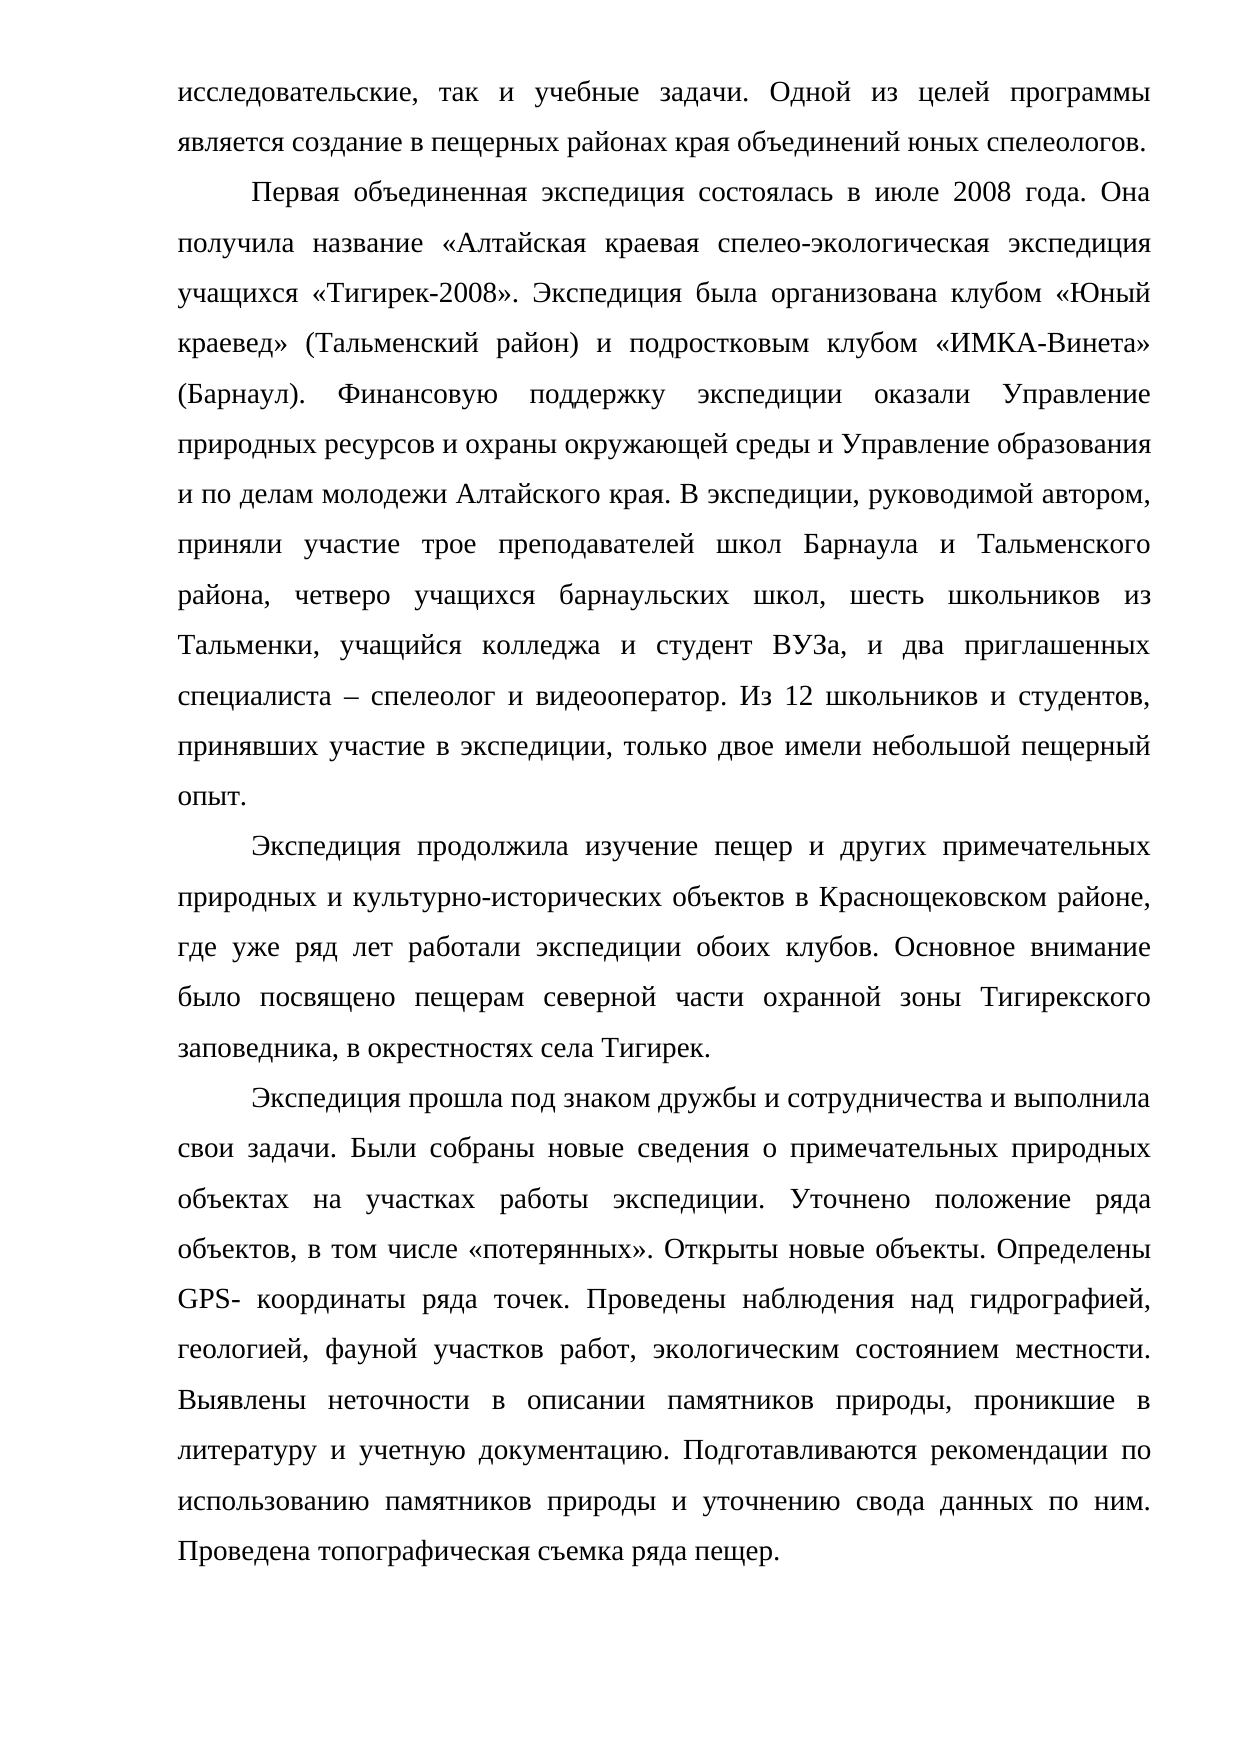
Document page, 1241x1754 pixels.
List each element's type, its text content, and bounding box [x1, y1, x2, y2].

text Экспедиция прошла под знаком дружбы и сотрудничества и выполнила свои задачи. Были собраны новые сведения о примечательных природных объектах на участках работы экспедиции. Уточнено положение ряда объектов, в том числе «потерянных». Открыты новые объекты. Определены GPS- координаты ряда точек. Проведены наблюдения над гидрографией, геологией, фауной участков работ, экологическим состоянием местности. Выявлены неточности в описании памятников природы, проникшие в литературу и учетную документацию. Подготавливаются рекомендации по использованию памятников природы и уточнению свода данных по ним. Проведена топографическая съемка ряда пещер. [177, 1080, 1152, 1566]
text Первая объединенная экспедиция состоялась в июле 2008 года. Она получила название «Алтайская краевая спелео-экологическая экспедиция учащихся «Тигирек-2008». Экспедиция была организована клубом «Юный краевед» (Тальменский район) и подростковым клубом «ИМКА-Винета» (Барнаул). Финансовую поддержку экспедиции оказали Управление природных ресурсов и охраны окружающей среды и Управление образования и по делам молодежи Алтайского края. В экспедиции, руководимой автором, приняли участие трое преподавателей школ Барнаула и Тальменского района, четверо учащихся барнаульских школ, шесть школьников из Тальменки, учащийся колледжа и студент ВУЗа, и два приглашенных специалиста – спелеолог и видеооператор. Из 12 школьников и студентов, принявших участие в экспедиции, только двое имели небольшой пещерный опыт. [177, 174, 1152, 812]
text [177, 74, 1152, 158]
text Экспедиция продолжила изучение пещер и других примечательных природных и культурно-исторических объектов в Краснощековском районе, где уже ряд лет работали экспедиции обоих клубов. Основное внимание было посвящено пещерам северной части охранной зоны Тигирекского заповедника, в окрестностях села Тигирек. [177, 828, 1152, 1063]
